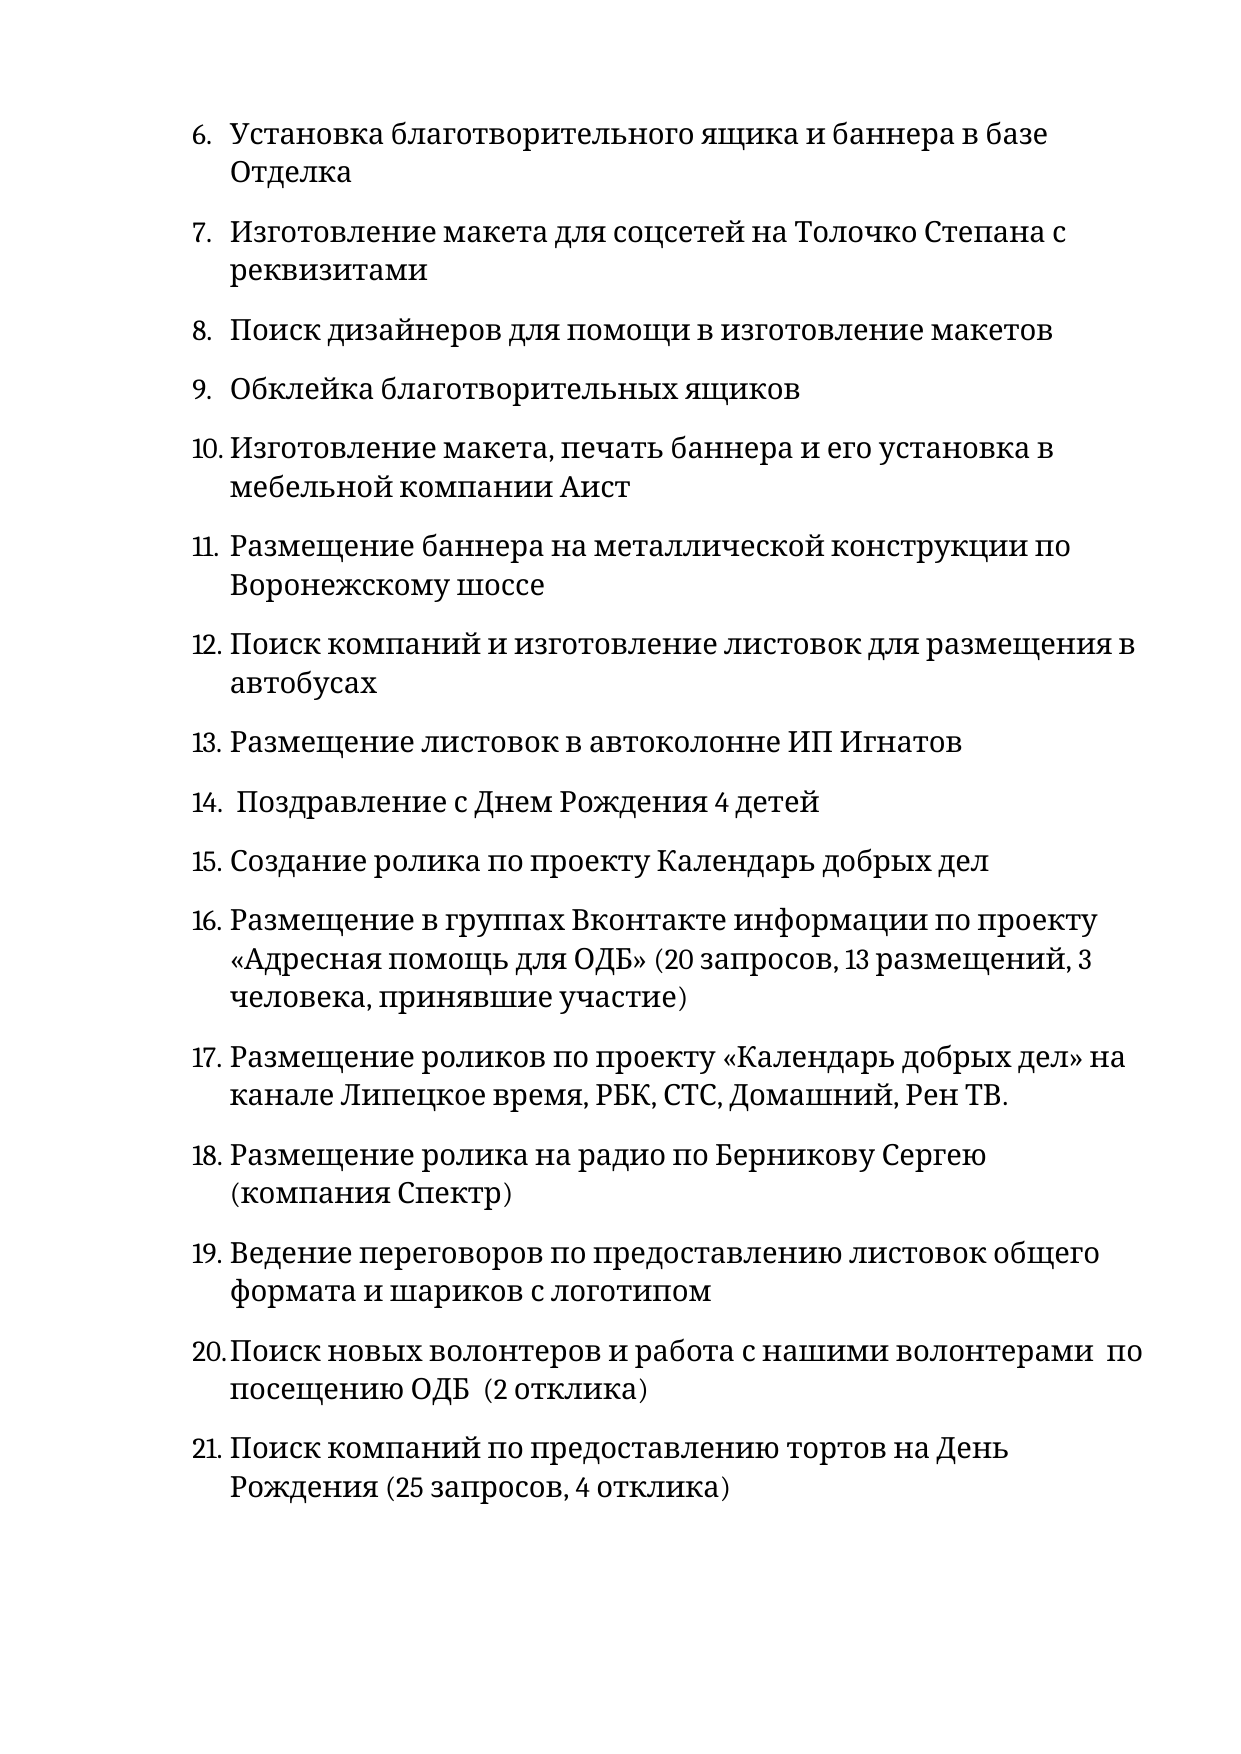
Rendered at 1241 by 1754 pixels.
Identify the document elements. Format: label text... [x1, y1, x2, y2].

list Размещение листовок в автоколонне ИП Игнатов [192, 726, 1152, 760]
list Установка благотворительного ящика и баннера в базе Отделка [192, 118, 1152, 190]
list Изготовление макета, печать баннера и его установка в мебельной компании Аист [192, 433, 1152, 505]
list Изготовление макета для соцсетей на Толочко Степана с реквизитами [192, 216, 1152, 288]
list Поздравление с Днем Рождения 4 детей [192, 786, 1152, 819]
list Размещение в группах Вконтакте информации по проекту «Адресная помощь для ОДБ» (20 запросов, 13 размещений, 3 человека, принявшие участие) [192, 904, 1152, 1015]
list Обклейка благотворительных ящиков [192, 373, 1152, 407]
list Поиск новых волонтеров и работа с нашими волонтерами по посещению ОДБ (2 отклика) [192, 1335, 1152, 1407]
list Ведение переговоров по предоставлению листовок общего формата и шариков с логотипом [192, 1237, 1152, 1309]
list Поиск компаний по предоставлению тортов на День Рождения (25 запросов, 4 отклика) [192, 1433, 1152, 1505]
list Размещение баннера на металлической конструкции по Воронежскому шоссе [192, 531, 1152, 603]
list Размещение роликов по проекту «Календарь добрых дел» на канале Липецкое время, РБК, СТС, Домашний, Рен ТВ. [192, 1041, 1152, 1113]
list Размещение ролика на радио по Берникову Сергею (компания Спектр) [192, 1139, 1152, 1211]
list Создание ролика по проекту Календарь добрых дел [192, 845, 1152, 879]
list Поиск компаний и изготовление листовок для размещения в автобусах [192, 628, 1152, 701]
list Поиск дизайнеров для помощи в изготовление макетов [192, 314, 1152, 347]
